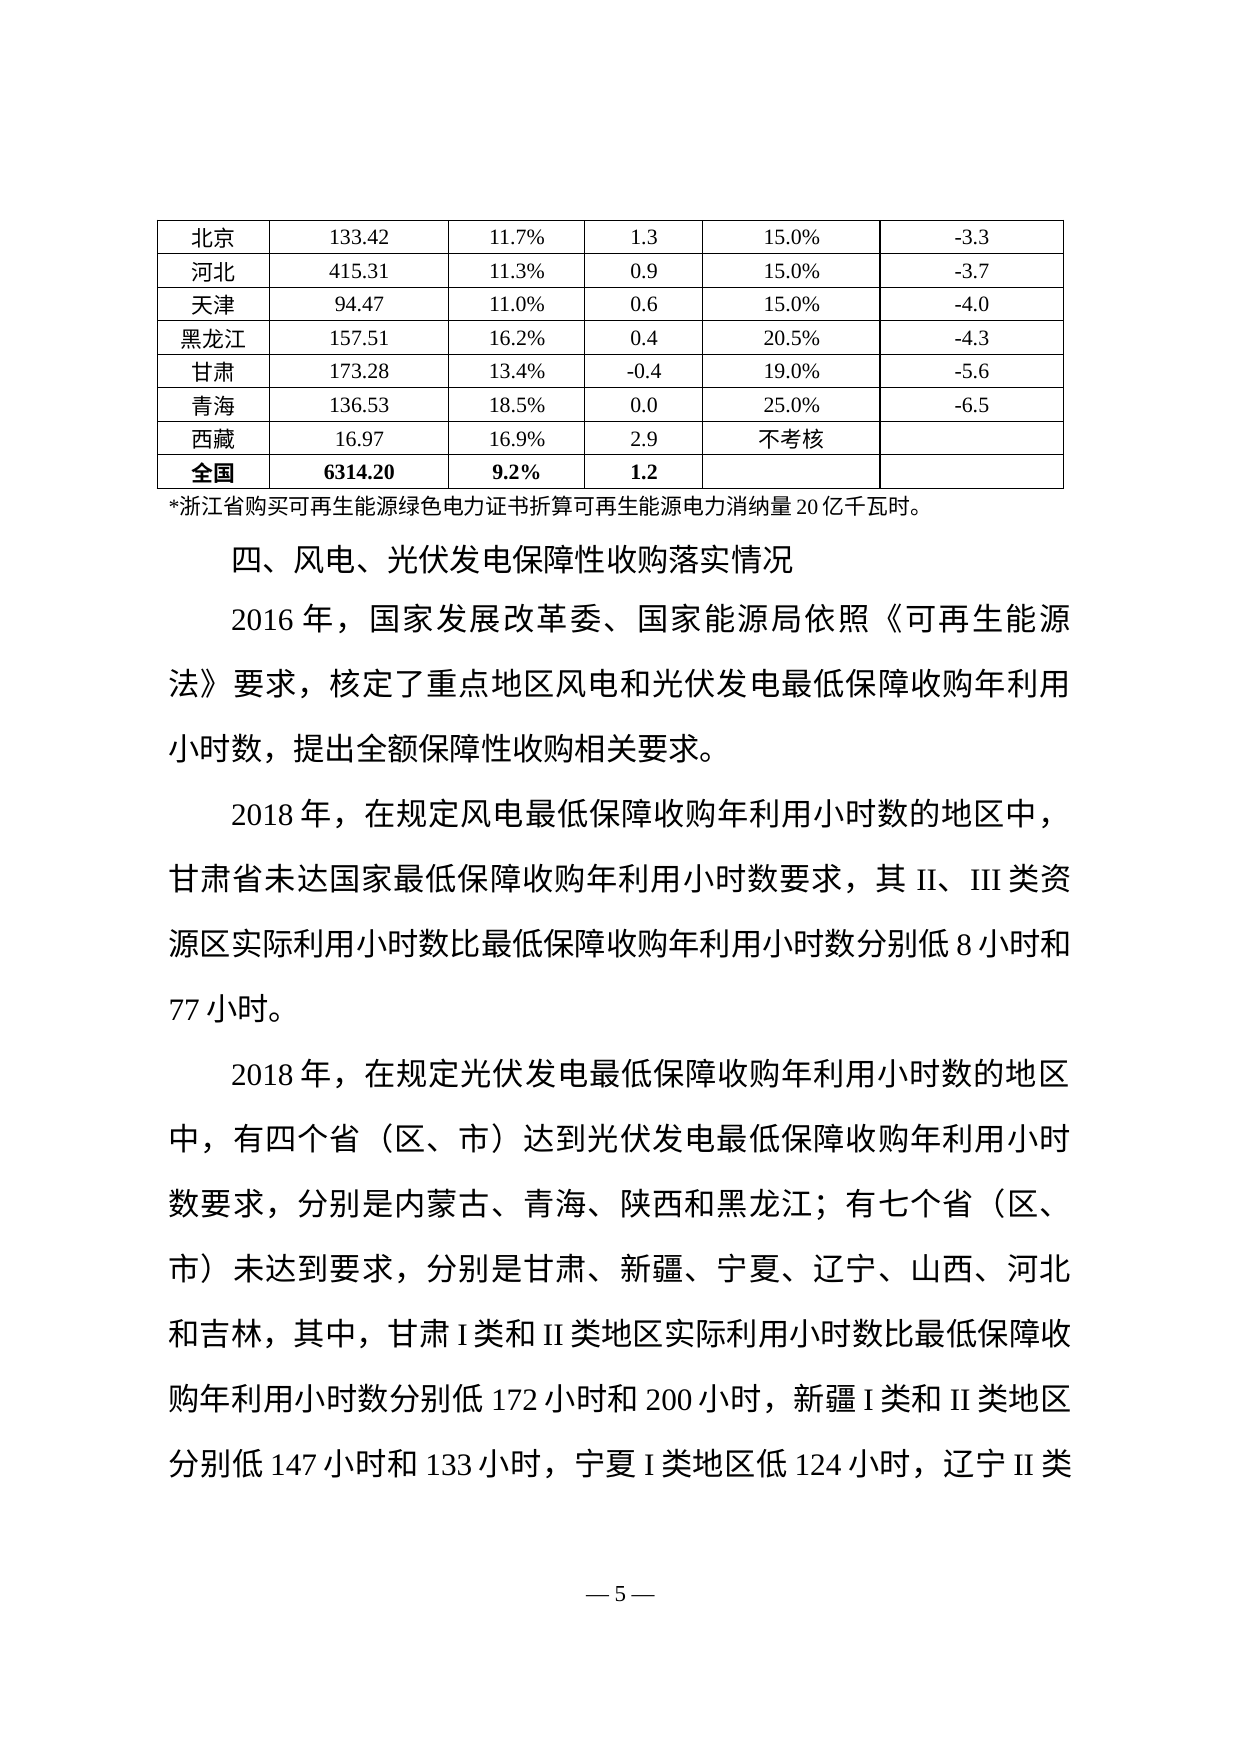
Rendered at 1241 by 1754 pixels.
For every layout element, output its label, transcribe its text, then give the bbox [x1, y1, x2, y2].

table_cell [881, 455, 1063, 488]
table_cell -4.0 [881, 288, 1063, 320]
table_cell -4.3 [881, 321, 1063, 354]
table_cell 16.2% [449, 321, 584, 354]
table_cell 全国 [158, 455, 269, 488]
table_cell -3.7 [881, 254, 1063, 287]
table_cell 0.9 [585, 254, 702, 287]
table_cell 94.47 [270, 288, 448, 320]
table_cell 北京 [158, 221, 269, 253]
table_cell -5.6 [881, 355, 1063, 387]
table_cell 河北 [158, 254, 269, 287]
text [168, 1039, 1072, 1494]
table_cell 16.97 [270, 422, 448, 454]
table_cell 15.0% [703, 221, 879, 253]
table_cell 0.0 [585, 388, 702, 421]
table_cell 16.9% [449, 422, 584, 454]
table_cell 青海 [158, 388, 269, 421]
table_cell 11.7% [449, 221, 584, 253]
table_cell 25.0% [703, 388, 879, 421]
table_cell 157.51 [270, 321, 448, 354]
table_cell 19.0% [703, 355, 879, 387]
table_cell 0.6 [585, 288, 702, 320]
table_cell 13.4% [449, 355, 584, 387]
table_cell 11.0% [449, 288, 584, 320]
table_cell [703, 455, 879, 488]
table_cell 西藏 [158, 422, 269, 454]
table_cell -6.5 [881, 388, 1063, 421]
table_cell 415.31 [270, 254, 448, 287]
table_cell 2.9 [585, 422, 702, 454]
text *浙江省购买可再生能源绿色电力证书折算可再生能源电力消纳量20亿千瓦时。 [168, 489, 1072, 521]
table_cell 133.42 [270, 221, 448, 253]
table_cell 天津 [158, 288, 269, 320]
table_cell 11.3% [449, 254, 584, 287]
table_cell 甘肃 [158, 355, 269, 387]
table_cell 1.3 [585, 221, 702, 253]
table_cell 20.5% [703, 321, 879, 354]
table_cell 0.4 [585, 321, 702, 354]
table_cell 不考核 [703, 422, 879, 454]
table_cell 136.53 [270, 388, 448, 421]
table_cell -0.4 [585, 355, 702, 387]
table_cell [881, 422, 1063, 454]
table_cell 9.2% [449, 455, 584, 488]
table_cell 173.28 [270, 355, 448, 387]
table_cell 黑龙江 [158, 321, 269, 354]
subtitle 四、风电、光伏发电保障性收购落实情况 [168, 521, 1072, 584]
table_cell -3.3 [881, 221, 1063, 253]
text 2016年，国家发展改革委、国家能源局依照《可再生能源法》要求，核定了重点地区风电和光伏发电最低保障收购年利用小时数，提出全额保障性收购相关要求。 [168, 584, 1072, 779]
table_cell 15.0% [703, 288, 879, 320]
table_cell 1.2 [585, 455, 702, 488]
table_cell 18.5% [449, 388, 584, 421]
table_cell 6314.20 [270, 455, 448, 488]
text 2018年，在规定风电最低保障收购年利用小时数的地区中，甘肃省未达国家最低保障收购年利用小时数要求，其II、III类资源区实际利用小时数比最低保障收购年利用小时数分别低8小时和77小时。 [168, 779, 1072, 1039]
table_cell 15.0% [703, 254, 879, 287]
